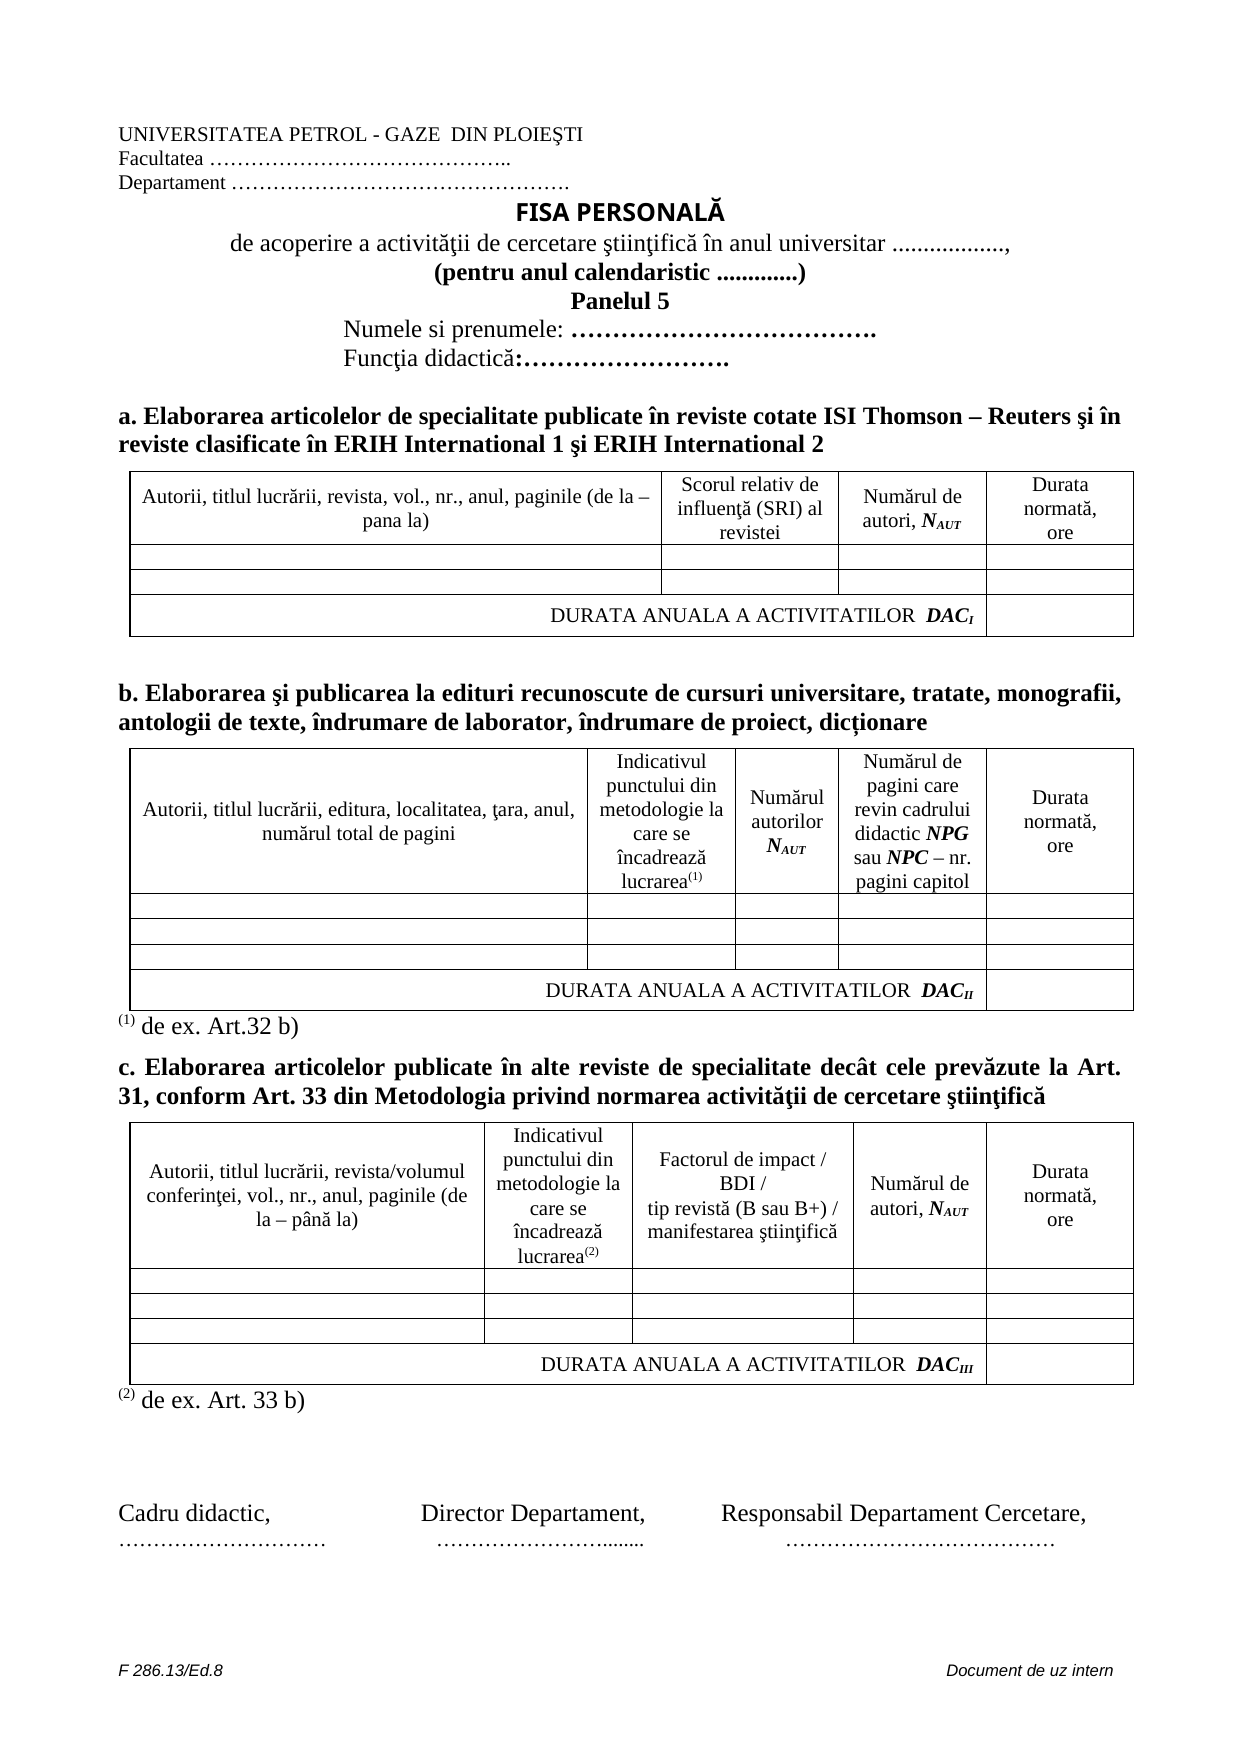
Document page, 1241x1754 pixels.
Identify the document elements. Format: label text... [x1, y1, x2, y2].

table_cell [131, 1319, 484, 1343]
table_cell [987, 570, 1133, 594]
table_cell [485, 1319, 632, 1343]
table_cell [588, 894, 735, 918]
table_cell DURATA ANUALA A ACTIVITATILOR DACI [131, 595, 986, 636]
table_cell [485, 1294, 632, 1318]
text (2) de ex. Art. 33 b) [118, 1385, 1122, 1414]
table_cell [131, 545, 661, 569]
table_cell [987, 945, 1133, 968]
table_cell [854, 1269, 986, 1293]
table_cell [662, 545, 838, 569]
table_cell [987, 545, 1133, 569]
table_header Indicativul punctului din metodologie la care se încadrează lucrarea(1) [588, 749, 735, 893]
table_header Scorul relativ de influenţă (SRI) al revistei [662, 472, 838, 544]
text (pentru anul calendaristic .............) [118, 257, 1122, 286]
table_header Factorul de impact / BDI / tip revistă (B sau B+) / manifestarea ştiinţifică [633, 1123, 853, 1268]
table_header Numărul autorilor NAUT [736, 749, 838, 893]
table_header Durata normată, ore [987, 749, 1133, 893]
table_cell [131, 945, 587, 968]
table_cell [839, 570, 986, 594]
table_cell [131, 919, 587, 943]
text Funcţia didactică:……………………. [268, 343, 1122, 372]
table_header Numărul de autori, NAUT [839, 472, 986, 544]
table_header Durata normată, ore [987, 472, 1133, 544]
text de acoperire a activităţii de cercetare ştiinţifică în anul universitar .................., [118, 228, 1122, 257]
table_cell [839, 919, 986, 943]
text c. Elaborarea articolelor publicate în alte reviste de specialitate decât cele prevăzute la Art. 31, conform Art. 33 din Metodologia privind normarea activităţii de cercetare ştiinţifică [118, 1052, 1122, 1110]
table_cell DURATA ANUALA A ACTIVITATILOR DACII [131, 970, 986, 1010]
table_cell [131, 1294, 484, 1318]
table_cell [987, 1319, 1133, 1343]
table_cell [736, 894, 838, 918]
table_cell [131, 894, 587, 918]
table_cell [987, 1294, 1133, 1318]
text Facultatea …………………………………….. [118, 146, 1122, 170]
text b. Elaborarea şi publicarea la edituri recunoscute de cursuri universitare, tratate, monografii, antologii de texte, îndrumare de laborator, îndrumare de proiect, dicționare [118, 678, 1122, 735]
table_cell [987, 1344, 1133, 1384]
table_cell [839, 945, 986, 968]
table_cell [987, 919, 1133, 943]
table_header Numărul de pagini care revin cadrului didactic NPG sau NPC – nr. pagini capitol [839, 749, 986, 893]
table_header Autorii, titlul lucrării, revista/volumul conferinţei, vol., nr., anul, paginile (de la – până la) [131, 1123, 484, 1268]
table_cell [633, 1269, 853, 1293]
table_header Indicativul punctului din metodologie la care se încadrează lucrarea(2) [485, 1123, 632, 1268]
table_cell [987, 595, 1133, 636]
table_header Autorii, titlul lucrării, editura, localitatea, ţara, anul, numărul total de pagini [131, 749, 587, 893]
table_cell [131, 1269, 484, 1293]
table_cell [131, 570, 661, 594]
table_cell [736, 919, 838, 943]
text Numele si prenumele: ………………………………. [268, 314, 1122, 343]
table_cell [633, 1294, 853, 1318]
table_cell [839, 894, 986, 918]
table_cell [987, 970, 1133, 1010]
text a. Elaborarea articolelor de specialitate publicate în reviste cotate ISI Thomson – Reuters şi în reviste clasificate în ERIH International 1 şi ERIH International 2 [118, 401, 1122, 458]
text (1) de ex. Art.32 b) [118, 1011, 1122, 1040]
table_header Autorii, titlul lucrării, revista, vol., nr., anul, paginile (de la – pana la) [131, 472, 661, 544]
table_cell [736, 945, 838, 968]
table_header Numărul de autori, NAUT [854, 1123, 986, 1268]
text Departament …………………………………………. [118, 170, 1122, 194]
table_cell [588, 919, 735, 943]
table_cell [662, 570, 838, 594]
table_cell [854, 1294, 986, 1318]
subtitle FISA PERSONALĂ [118, 194, 1122, 228]
table_cell [633, 1319, 853, 1343]
table_header Durata normată, ore [987, 1123, 1133, 1268]
table_cell [485, 1269, 632, 1293]
table_cell DURATA ANUALA A ACTIVITATILOR DACIII [131, 1344, 986, 1384]
table_cell [839, 545, 986, 569]
table_cell [987, 1269, 1133, 1293]
text Panelul 5 [118, 286, 1122, 314]
table_cell [854, 1319, 986, 1343]
table_cell [588, 945, 735, 968]
text UNIVERSITATEA PETROL - GAZE DIN PLOIEŞTI [118, 122, 1122, 146]
table_cell [987, 894, 1133, 918]
